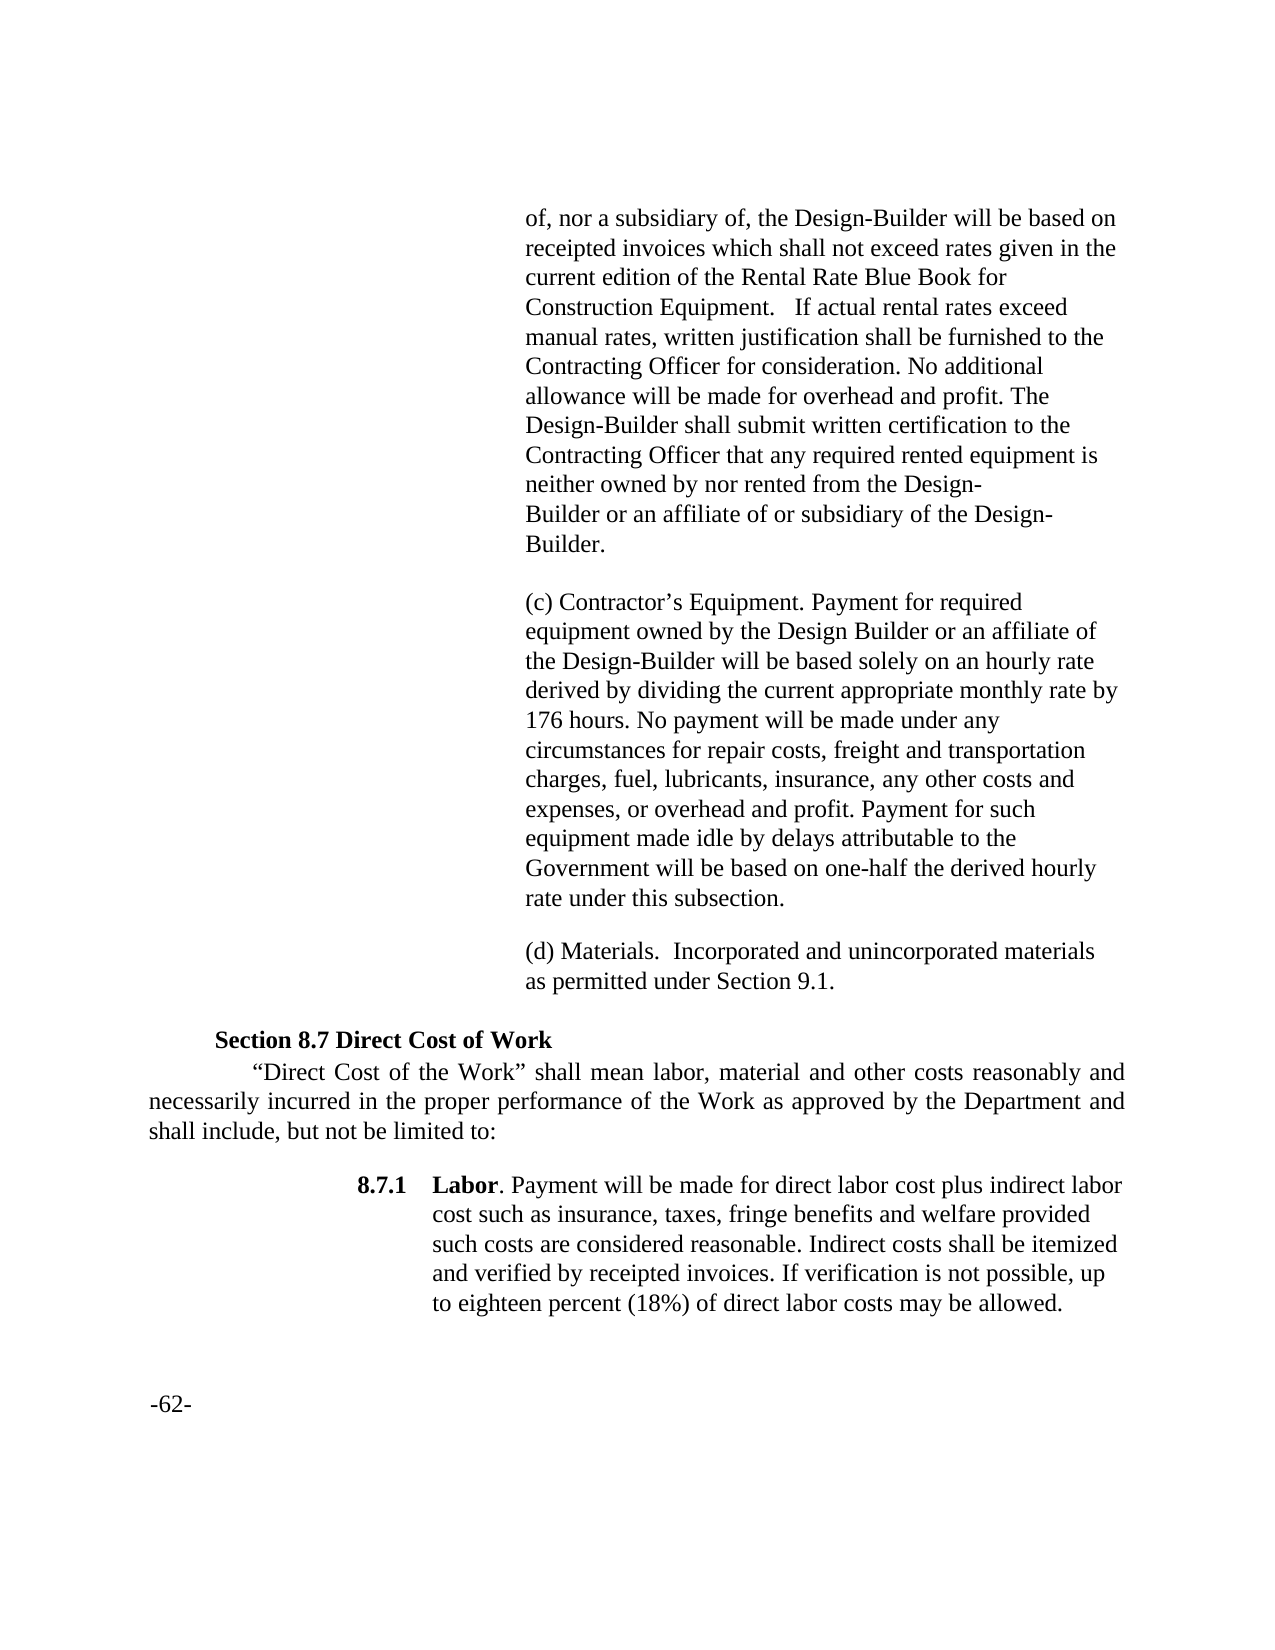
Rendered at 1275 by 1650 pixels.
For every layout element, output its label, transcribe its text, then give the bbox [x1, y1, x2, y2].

list Contractor’s Equipment. Payment for required equipment owned by the Design Builder or an affiliate of the Design-Builder will be based solely on an hourly rate derived by dividing the current appropriate monthly rate by 176 hours. No payment will be made under any circumstances for repair costs, freight and transportation charges, fuel, lubricants, insurance, any other costs and expenses, or overhead and profit. Payment for such equipment made idle by delays attributable to the Government will be based on one-half the derived hourly rate under this subsection. [525, 587, 1119, 911]
list Labor. Payment will be made for direct labor cost plus indirect labor cost such as insurance, taxes, fringe benefits and welfare provided such costs are considered reasonable. Indirect costs shall be itemized and verified by receipted invoices. If verification is not possible, up to eighteen percent (18%) of direct labor costs may be allowed. [357, 1170, 1124, 1317]
subtitle Section 8.7 Direct Cost of Work [214, 1025, 1137, 1054]
text “Direct Cost of the Work” shall mean labor, material and other costs reasonably and necessarily incurred in the proper performance of the Work as approved by the Department and shall include, but not be limited to: [148, 1057, 1126, 1144]
text Builder or an affiliate of or subsidiary of the Design- Builder. [525, 499, 1126, 557]
text of, nor a subsidiary of, the Design-Builder will be based on receipted invoices which shall not exceed rates given in the current edition of the Rental Rate Blue Book for Construction Equipment. If actual rental rates exceed manual rates, written justification shall be furnished to the Contracting Officer for consideration. No additional allowance will be made for overhead and profit. The Design-Builder shall submit written certification to the Contracting Officer that any required rented equipment is neither owned by nor rented from the Design- [525, 203, 1119, 498]
list Materials. Incorporated and unincorporated materials as permitted under Section 9.1. [525, 936, 1099, 995]
